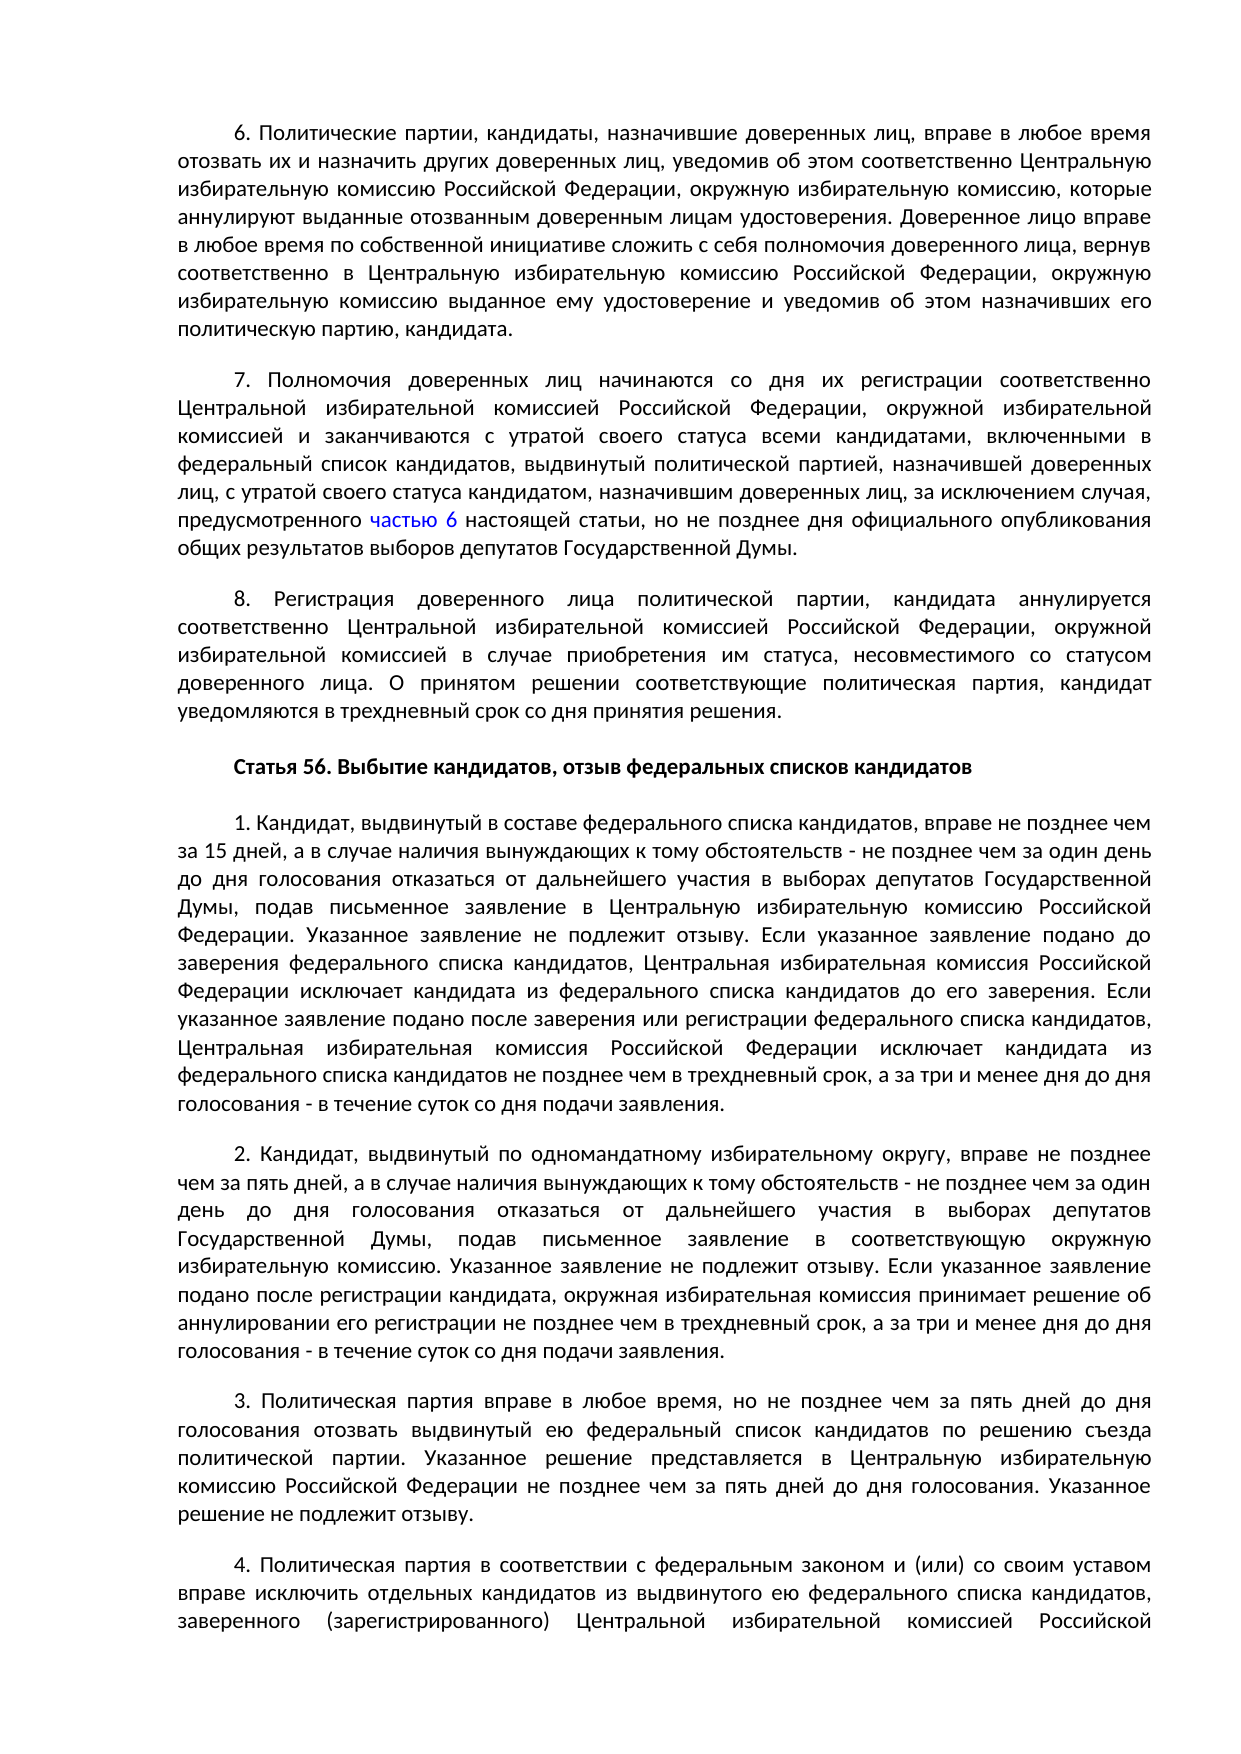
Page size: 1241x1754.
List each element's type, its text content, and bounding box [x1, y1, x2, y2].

text 8. Регистрация доверенного лица политической партии, кандидата аннулируется соответственно Центральной избирательной комиссией Российской Федерации, окружной избирательной комиссией в случае приобретения им статуса, несовместимого со статусом доверенного лица. О принятом решении соответствующие политическая партия, кандидат уведомляются в трехдневный срок со дня принятия решения. [177, 584, 1152, 724]
title Статья 56. Выбытие кандидатов, отзыв федеральных списков кандидатов [177, 752, 1152, 780]
text 7. Полномочия доверенных лиц начинаются со дня их регистрации соответственно Центральной избирательной комиссией Российской Федерации, окружной избирательной комиссией и заканчиваются с утратой своего статуса всеми кандидатами, включенными в федеральный список кандидатов, выдвинутый политической партией, назначившей доверенных лиц, с утратой своего статуса кандидатом, назначившим доверенных лиц, за исключением случая, предусмотренного частью 6 настоящей статьи, но не позднее дня официального опубликования общих результатов выборов депутатов Государственной Думы. [177, 365, 1152, 561]
text 6. Политические партии, кандидаты, назначившие доверенных лиц, вправе в любое время отозвать их и назначить других доверенных лиц, уведомив об этом соответственно Центральную избирательную комиссию Российской Федерации, окружную избирательную комиссию, которые аннулируют выданные отозванным доверенным лицам удостоверения. Доверенное лицо вправе в любое время по собственной инициативе сложить с себя полномочия доверенного лица, вернув соответственно в Центральную избирательную комиссию Российской Федерации, окружную избирательную комиссию выданное ему удостоверение и уведомив об этом назначивших его политическую партию, кандидата. [177, 118, 1152, 342]
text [177, 1550, 1152, 1634]
text 2. Кандидат, выдвинутый по одномандатному избирательному округу, вправе не позднее чем за пять дней, а в случае наличия вынуждающих к тому обстоятельств - не позднее чем за один день до дня голосования отказаться от дальнейшего участия в выборах депутатов Государственной Думы, подав письменное заявление в соответствующую окружную избирательную комиссию. Указанное заявление не подлежит отзыву. Если указанное заявление подано после регистрации кандидата, окружная избирательная комиссия принимает решение об аннулировании его регистрации не позднее чем в трехдневный срок, а за три и менее дня до дня голосования - в течение суток со дня подачи заявления. [177, 1139, 1152, 1364]
text 3. Политическая партия вправе в любое время, но не позднее чем за пять дней до дня голосования отозвать выдвинутый ею федеральный список кандидатов по решению съезда политической партии. Указанное решение представляется в Центральную избирательную комиссию Российской Федерации не позднее чем за пять дней до дня голосования. Указанное решение не подлежит отзыву. [177, 1387, 1152, 1527]
text 1. Кандидат, выдвинутый в составе федерального списка кандидатов, вправе не позднее чем за 15 дней, а в случае наличия вынуждающих к тому обстоятельств - не позднее чем за один день до дня голосования отказаться от дальнейшего участия в выборах депутатов Государственной Думы, подав письменное заявление в Центральную избирательную комиссию Российской Федерации. Указанное заявление не подлежит отзыву. Если указанное заявление подано до заверения федерального списка кандидатов, Центральная избирательная комиссия Российской Федерации исключает кандидата из федерального списка кандидатов до его заверения. Если указанное заявление подано после заверения или регистрации федерального списка кандидатов, Центральная избирательная комиссия Российской Федерации исключает кандидата из федерального списка кандидатов не позднее чем в трехдневный срок, а за три и менее дня до дня голосования - в течение суток со дня подачи заявления. [177, 808, 1152, 1117]
